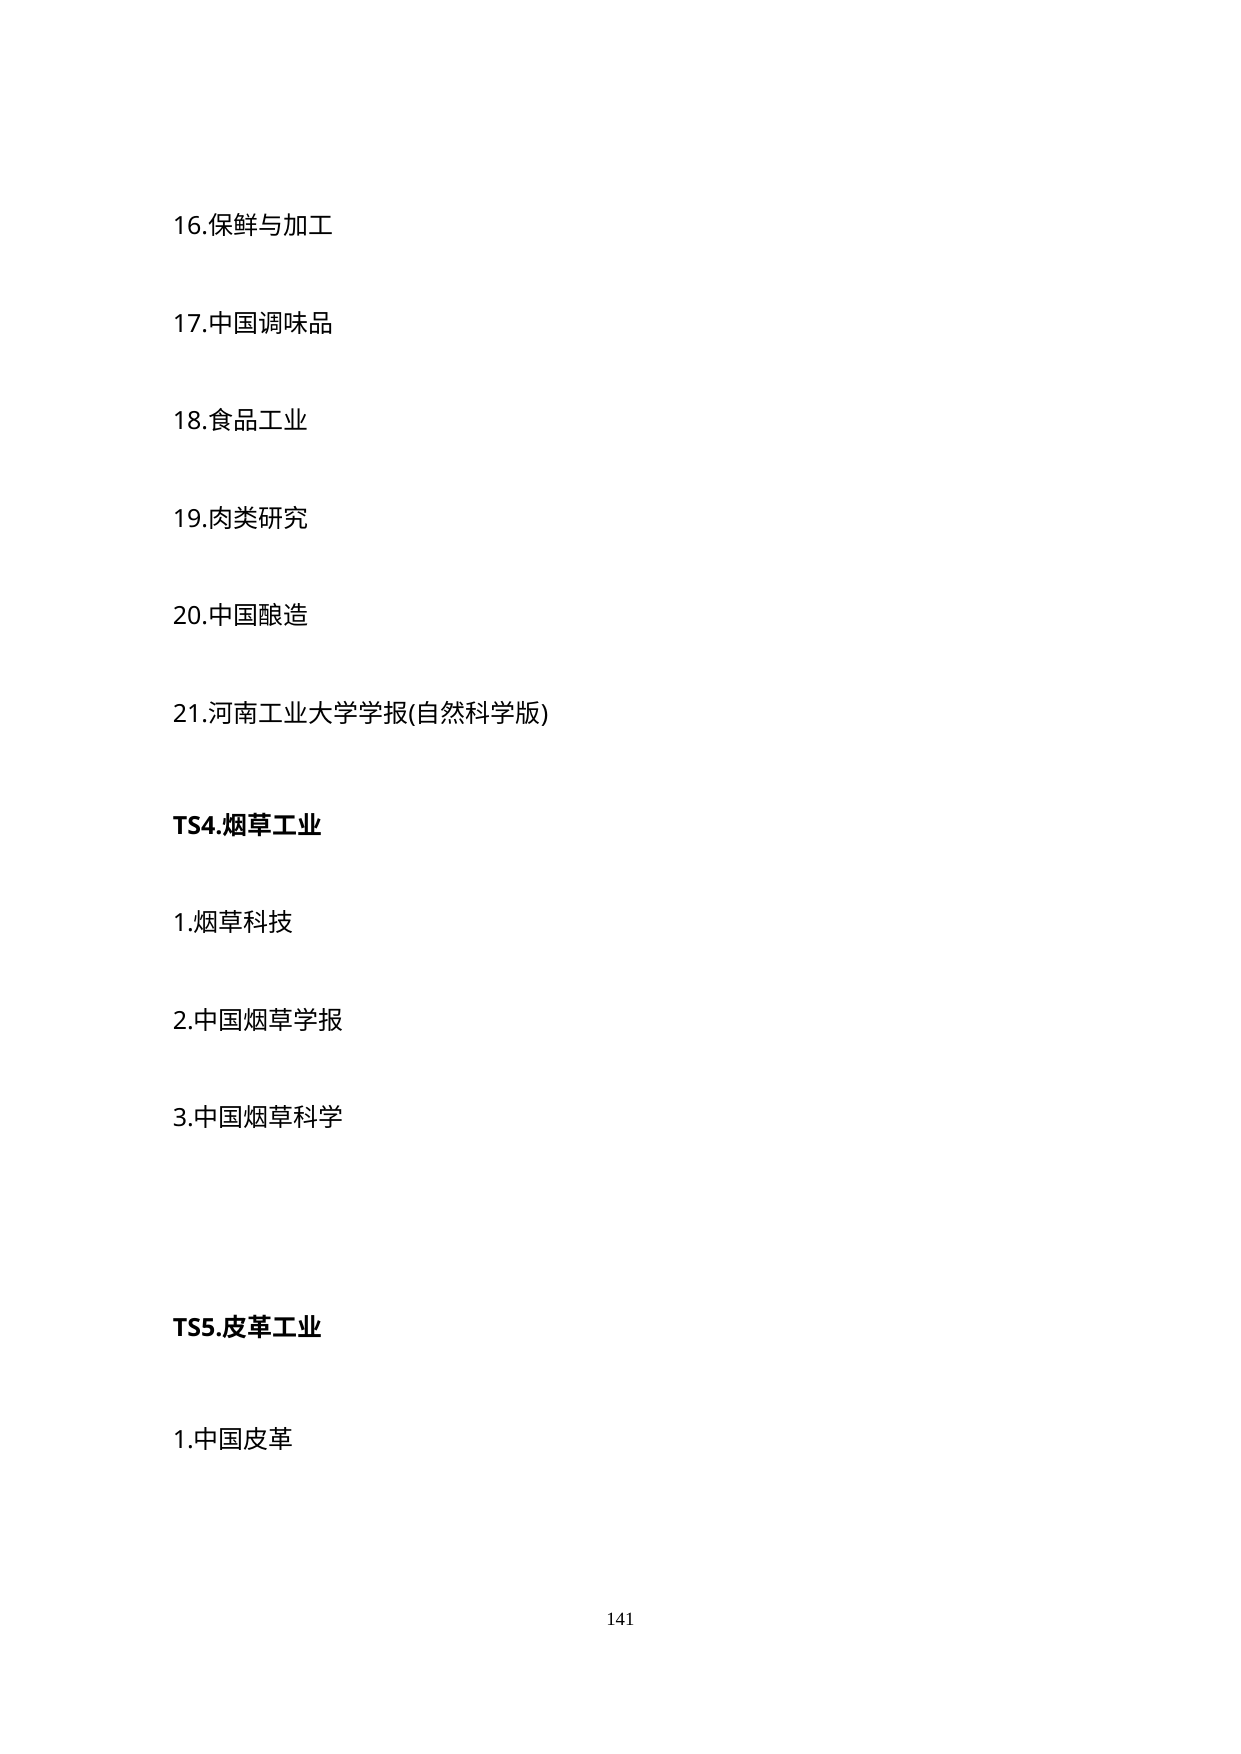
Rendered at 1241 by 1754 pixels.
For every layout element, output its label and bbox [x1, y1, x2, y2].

table_header [173, 162, 1067, 1583]
